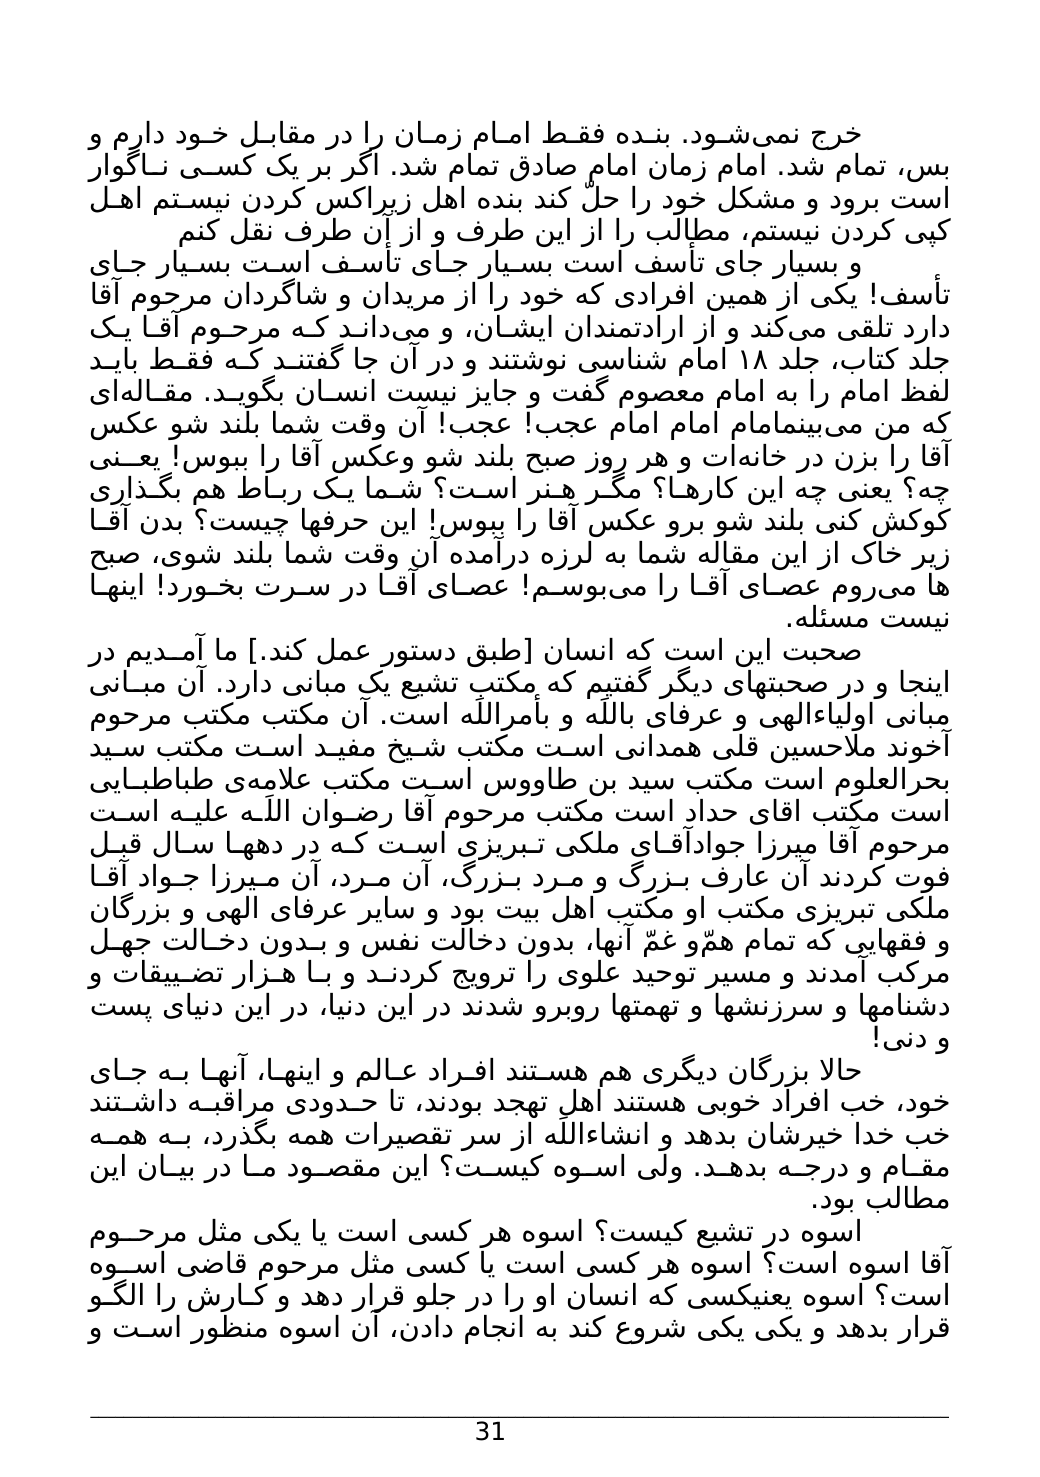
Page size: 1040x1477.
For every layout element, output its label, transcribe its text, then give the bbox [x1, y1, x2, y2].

text و بسیار جای تأسف است بسیار جای تأسف است بسیار جای تأسف! یکی از همین افرادی که خود را از مریدان و شاگردان مرحوم آقا دارد تلقی می‌کند و از ارادتمندان ایشان، و می‌داند که مرحوم آقا یک جلد کتاب، جلد ١٨ امام شناسی نوشتند و در آن جا گفتند که فقط باید لفظ امام را به امام معصوم گفت و جایز نیست انسان بگوید. مقاله‌ای که من می‌بینمامام امام امام عجب! عجب! آن وقت شما بلند شو عکس آقا را بزن در خانه‌ات و هر روز صبح بلند شو وعکس آقا را ببوس! یعنی چه؟ یعنی چه این کارها؟ مگر هنر است؟ شما یک رباط هم بگذاری کوکش کنی بلند شو برو عکس آقا را ببوس! این حرفها چیست؟ بدن آقا زیر خاک از این مقاله شما به لرزه درآمده آن وقت شما بلند شوی، صبح ها می‌روم عصای آقا را می‌بوسم! عصای آقا در سرت بخورد! اینها نیست مسئله. [89, 247, 951, 634]
text صحبت این است که انسان [طبق دستور عمل کند.] ما آمدیم در اینجا و در صحبتهای دیگر گفتیم که مکتب تشیع یک مبانی دارد. آن مبانی مبانی اولیاءالهی و عرفای باللَه و بأمراللَه است. آن مکتب مکتب مرحوم آخوند ملاحسین قلی همدانی است مکتب شیخ مفید است مکتب سید بحرالعلوم است مکتب سید بن طاووس است مکتب علامه‌ی طباطبایی است مکتب اقای حداد است مکتب مرحوم آقا رضوان اللَه علیه است مرحوم آقا میرزا جوادآقای ملکی تبریزی است که در دهها سال قبل فوت کردند آن عارف بزرگ و مرد بزرگ، آن مرد، آن میرزا جواد آقا ملکی تبریزی مکتب او مکتب اهل بیت بود و سایر عرفای الهی و بزرگان و فقهایی که تمام همّ‌و غمّ آنها، بدون دخالت نفس و بدون دخالت جهل مرکب آمدند و مسیر توحید علوی را ترویج کردند و با هزار تضییقات و دشنامها و سرزنشها و تهمتها روبرو شدند در این دنیا، در این دنیای پست و دنی! [89, 634, 951, 1054]
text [89, 1216, 951, 1345]
text خرج نمی‌شود. بنده فقط امام زمان را در مقابل خود دارم و بس، تمام شد. امام زمان امام صادق تمام شد. اگر بر یک کسی ناگوار است برود و مشکل خود را حلّ کند بنده اهل زیراکس کردن نیستم اهل کپی کردن نیستم، مطالب را از این طرف و از آن طرف نقل کنم‌ [89, 118, 951, 247]
text حالا بزرگان دیگری هم هستند افراد عالم و اینها، آنها به جای خود، خب افراد خوبی هستند اهل تهجد بودند، تا حدودی مراقبه داشتند خب خدا خیرشان بدهد و انشاءاللَه از سر تقصیرات همه بگذرد، به همه مقام و درجه بدهد. ولی اسوه کیست؟ این مقصود ما در بیان این مطالب بود. [89, 1054, 951, 1216]
